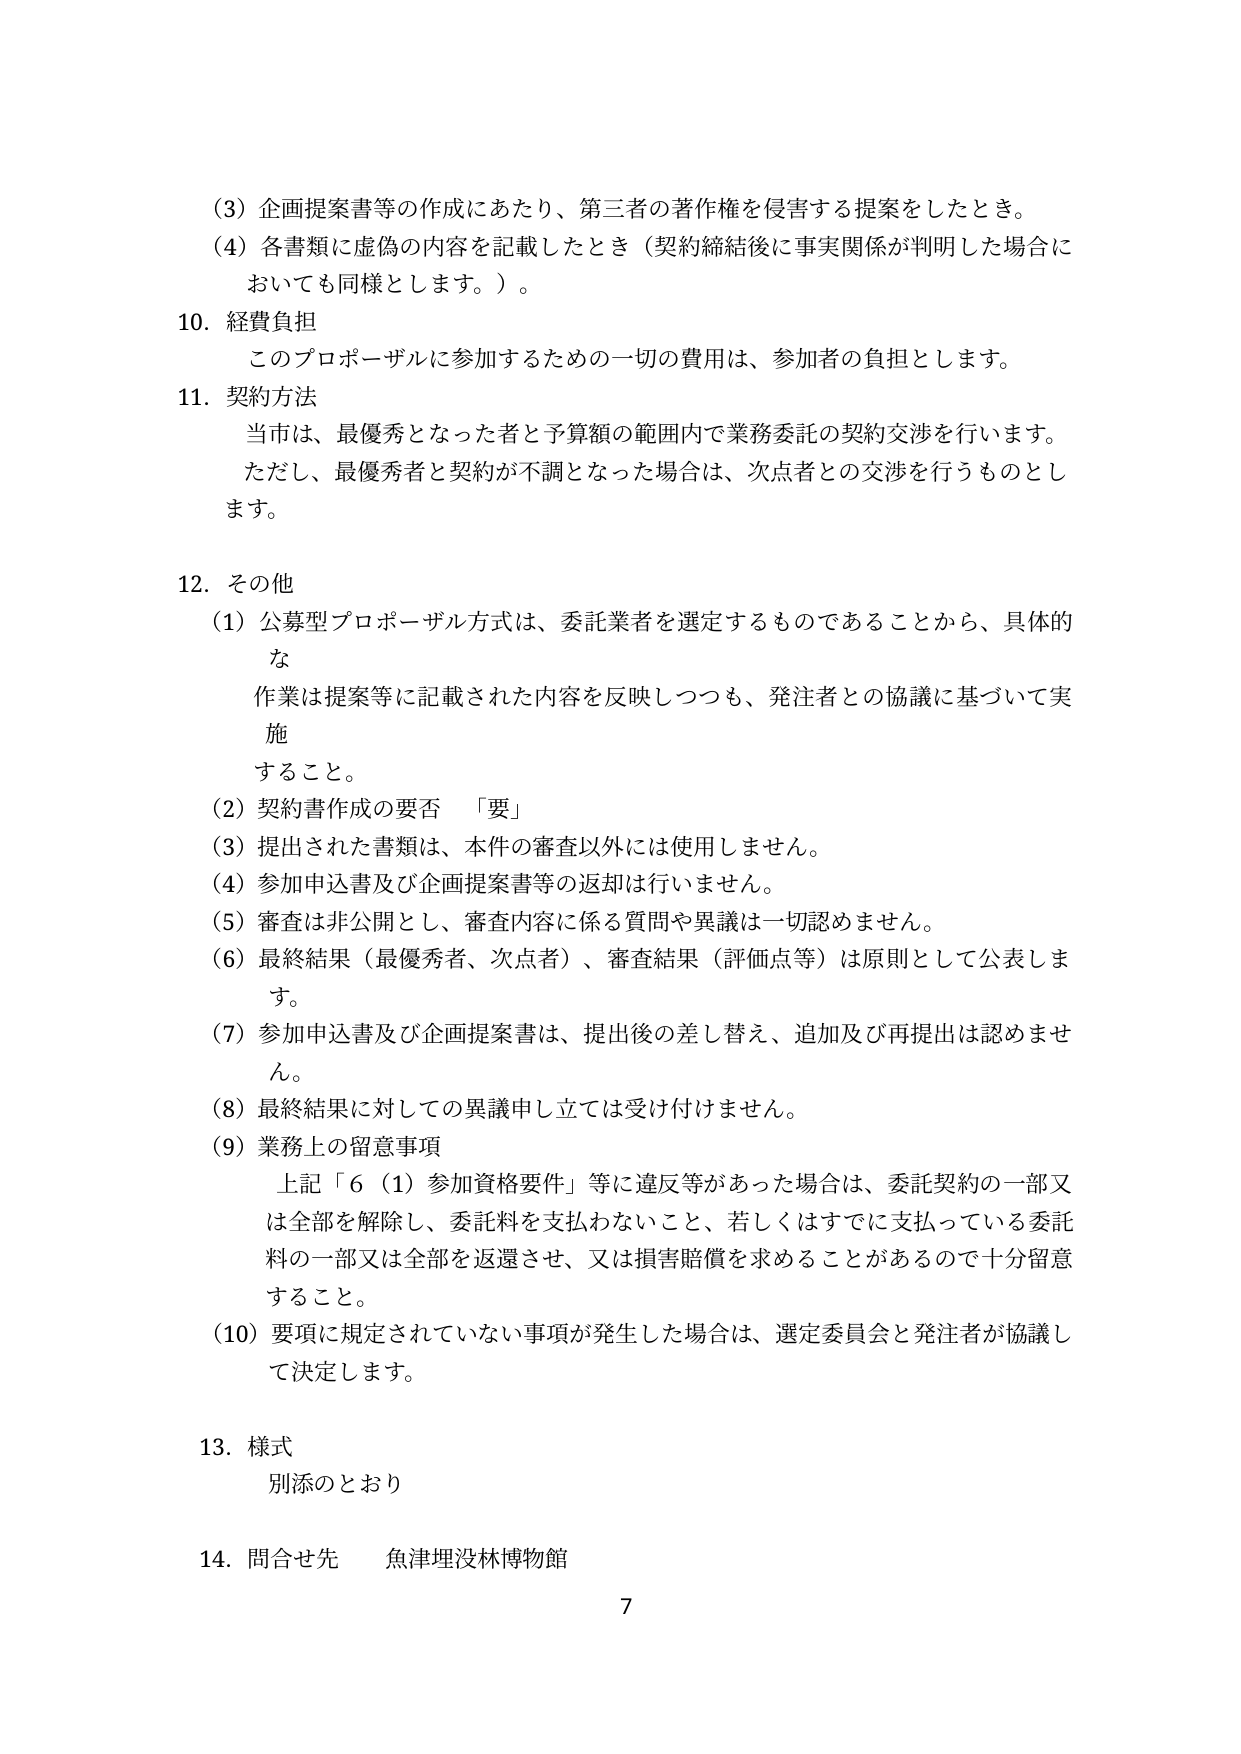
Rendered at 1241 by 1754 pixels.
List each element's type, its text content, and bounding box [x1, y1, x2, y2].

text 13．様式 [199, 1427, 1075, 1464]
text このプロポーザルに参加するための一切の費用は、参加者の負担とします。 [177, 339, 1075, 377]
text （5）審査は非公開とし、審査内容に係る質問や異議は一切認めません。 [199, 902, 1075, 939]
text （1）公募型プロポーザル方式は、委託業者を選定するものであることから、具体的な [199, 602, 1075, 677]
text ます。 [177, 489, 1075, 527]
text （8）最終結果に対しての異議申し立ては受け付けません。 [199, 1089, 1075, 1127]
text ただし、最優秀者と契約が不調となった場合は、次点者との交渉を行うものとし [243, 452, 1075, 489]
text すること。 [254, 752, 1075, 789]
text （3）企画提案書等の作成にあたり、第三者の著作権を侵害する提案をしたとき。 [177, 189, 1075, 227]
text 10．経費負担 [177, 302, 1075, 339]
text 12．その他 [177, 564, 1075, 602]
text 当市は、最優秀となった者と予算額の範囲内で業務委託の契約交渉を行います。 [199, 414, 1075, 452]
text （6）最終結果（最優秀者、次点者）、審査結果（評価点等）は原則として公表します。 [199, 939, 1075, 1014]
text （4）各書類に虚偽の内容を記載したとき（契約締結後に事実関係が判明した場合においても同様とします。）。 [177, 227, 1075, 302]
text 14．問合せ先 魚津埋没林博物館 [199, 1539, 1075, 1577]
text （3）提出された書類は、本件の審査以外には使用しません。 [199, 827, 1075, 864]
text （2）契約書作成の要否 「要」 [199, 789, 1075, 827]
text （9）業務上の留意事項 [199, 1127, 1075, 1164]
text （4）参加申込書及び企画提案書等の返却は行いません。 [199, 864, 1075, 902]
text （7）参加申込書及び企画提案書は、提出後の差し替え、追加及び再提出は認めません。 [199, 1014, 1075, 1089]
text 11．契約方法 [177, 377, 1075, 414]
text 別添のとおり [199, 1464, 1075, 1502]
text 作業は提案等に記載された内容を反映しつつも、発注者との協議に基づいて実施 [254, 677, 1075, 752]
text （10）要項に規定されていない事項が発生した場合は、選定委員会と発注者が協議して決定します。 [200, 1314, 1075, 1389]
text 上記「６（1）参加資格要件」等に違反等があった場合は、委託契約の一部又は全部を解除し、委託料を支払わないこと、若しくはすでに支払っている委託料の一部又は全部を返還させ、又は損害賠償を求めることがあるので十分留意すること。 [265, 1164, 1075, 1314]
